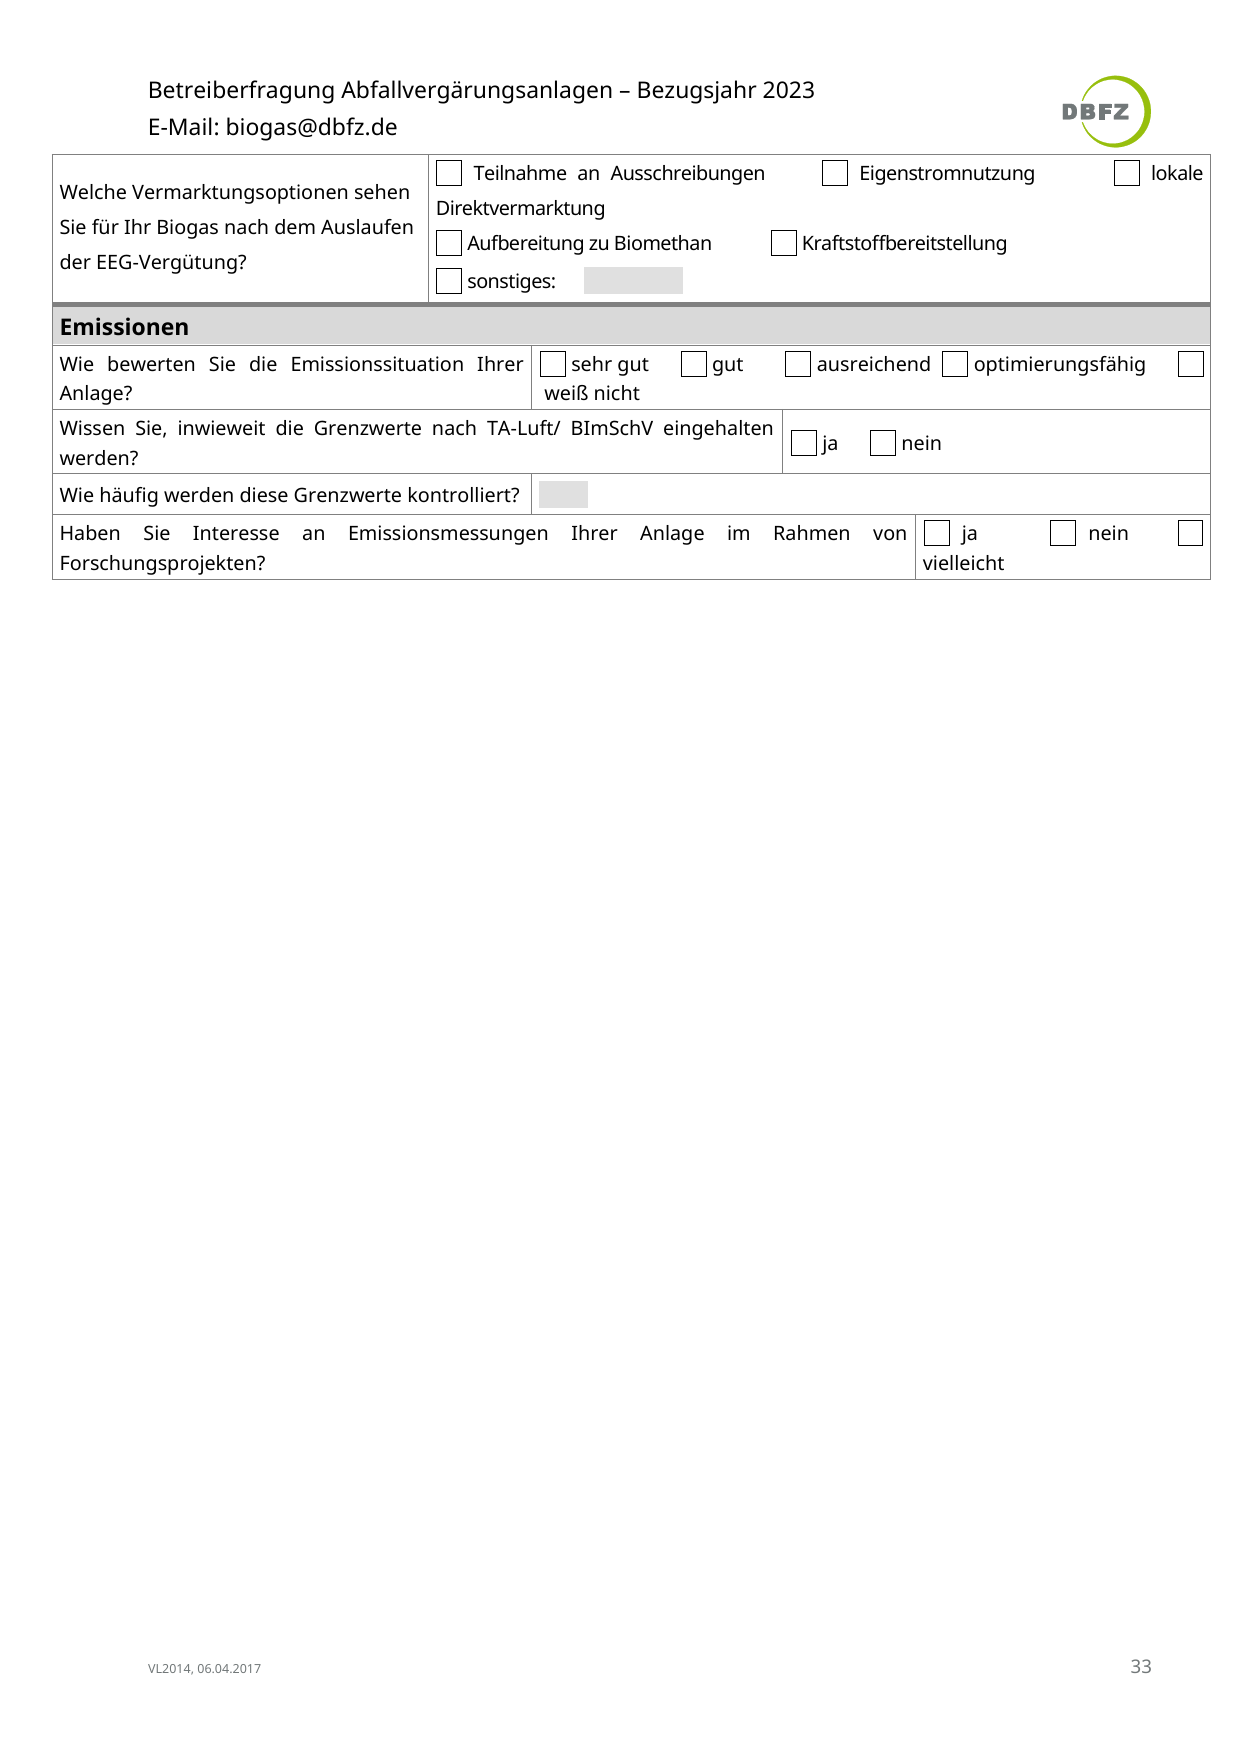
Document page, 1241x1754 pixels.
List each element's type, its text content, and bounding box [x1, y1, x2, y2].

table_cell Teilnahme an Ausschreibungen Eigenstromnutzung lokale Direktvermarktung Aufbereitung zu Biomethan Kraftstoffbereitstellung sonstiges: [429, 155, 1210, 302]
table_cell Wie bewerten Sie die Emissionssituation Ihrer Anlage? [53, 346, 531, 409]
table_cell Wie häufig werden diese Grenzwerte kontrolliert? [53, 474, 531, 514]
table_cell Emissionen [53, 307, 1210, 344]
table_cell ja nein [783, 410, 1210, 473]
table_cell Welche Vermarktungsoptionen sehen Sie für Ihr Biogas nach dem Auslaufen der EEG-Vergütung? [53, 155, 428, 302]
table_cell ja nein vielleicht [916, 515, 1210, 578]
table_cell sehr gut gut ausreichend optimierungsfähig weiß nicht [532, 346, 1210, 409]
table_cell Haben Sie Interesse an Emissionsmessungen Ihrer Anlage im Rahmen von Forschungsprojekten? [53, 515, 915, 578]
table_cell Wissen Sie, inwieweit die Grenzwerte nach TA-Luft/ BImSchV eingehalten werden? [53, 410, 782, 473]
table_cell [532, 474, 1210, 514]
